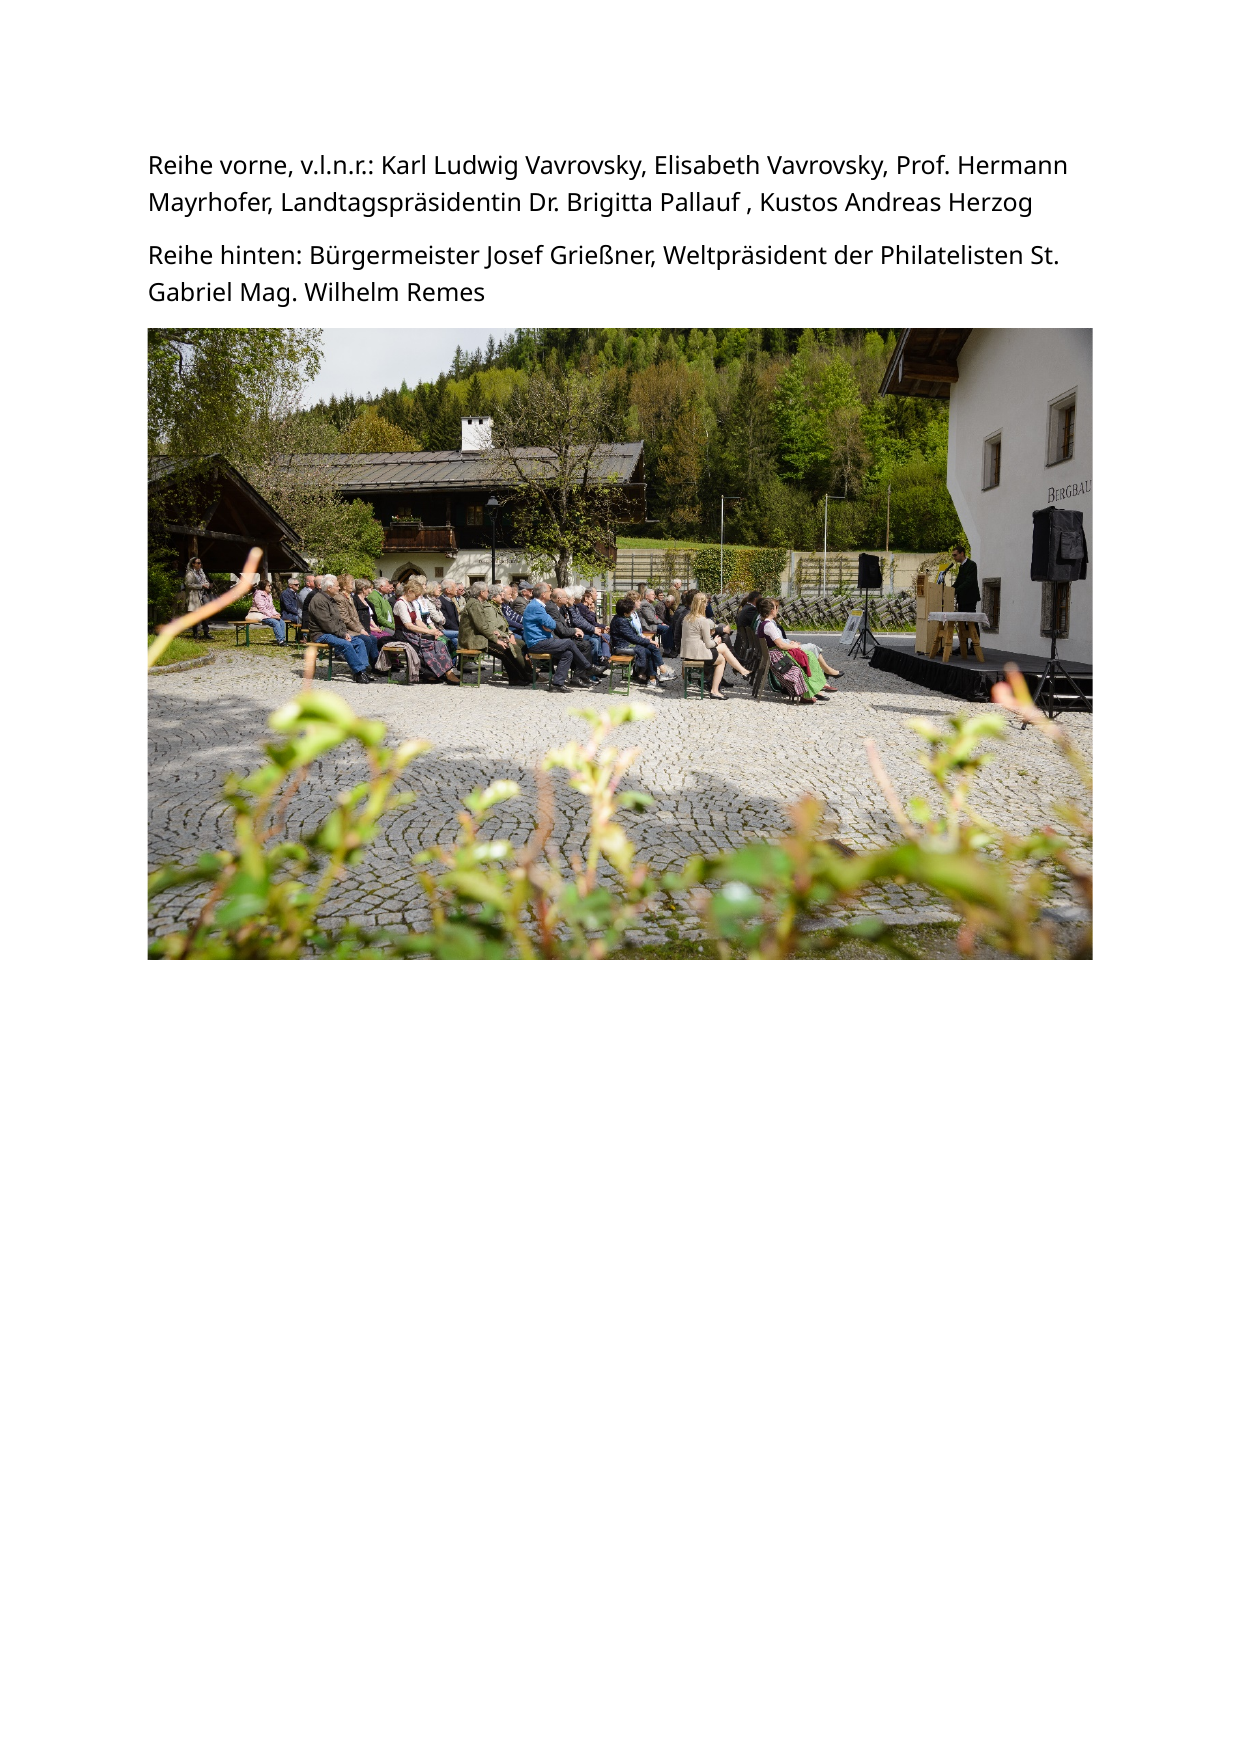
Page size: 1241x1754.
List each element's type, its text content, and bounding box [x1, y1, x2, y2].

picture [147, 328, 1093, 960]
text Reihe vorne, v.l.n.r.: Karl Ludwig Vavrovsky, Elisabeth Vavrovsky, Prof. Hermann Mayrhofer, Landtagspräsidentin Dr. Brigitta Pallauf , Kustos Andreas Herzog [148, 148, 1093, 218]
text Reihe hinten: Bürgermeister Josef Grießner, Weltpräsident der Philatelisten St. Gabriel Mag. Wilhelm Remes [148, 238, 1093, 309]
